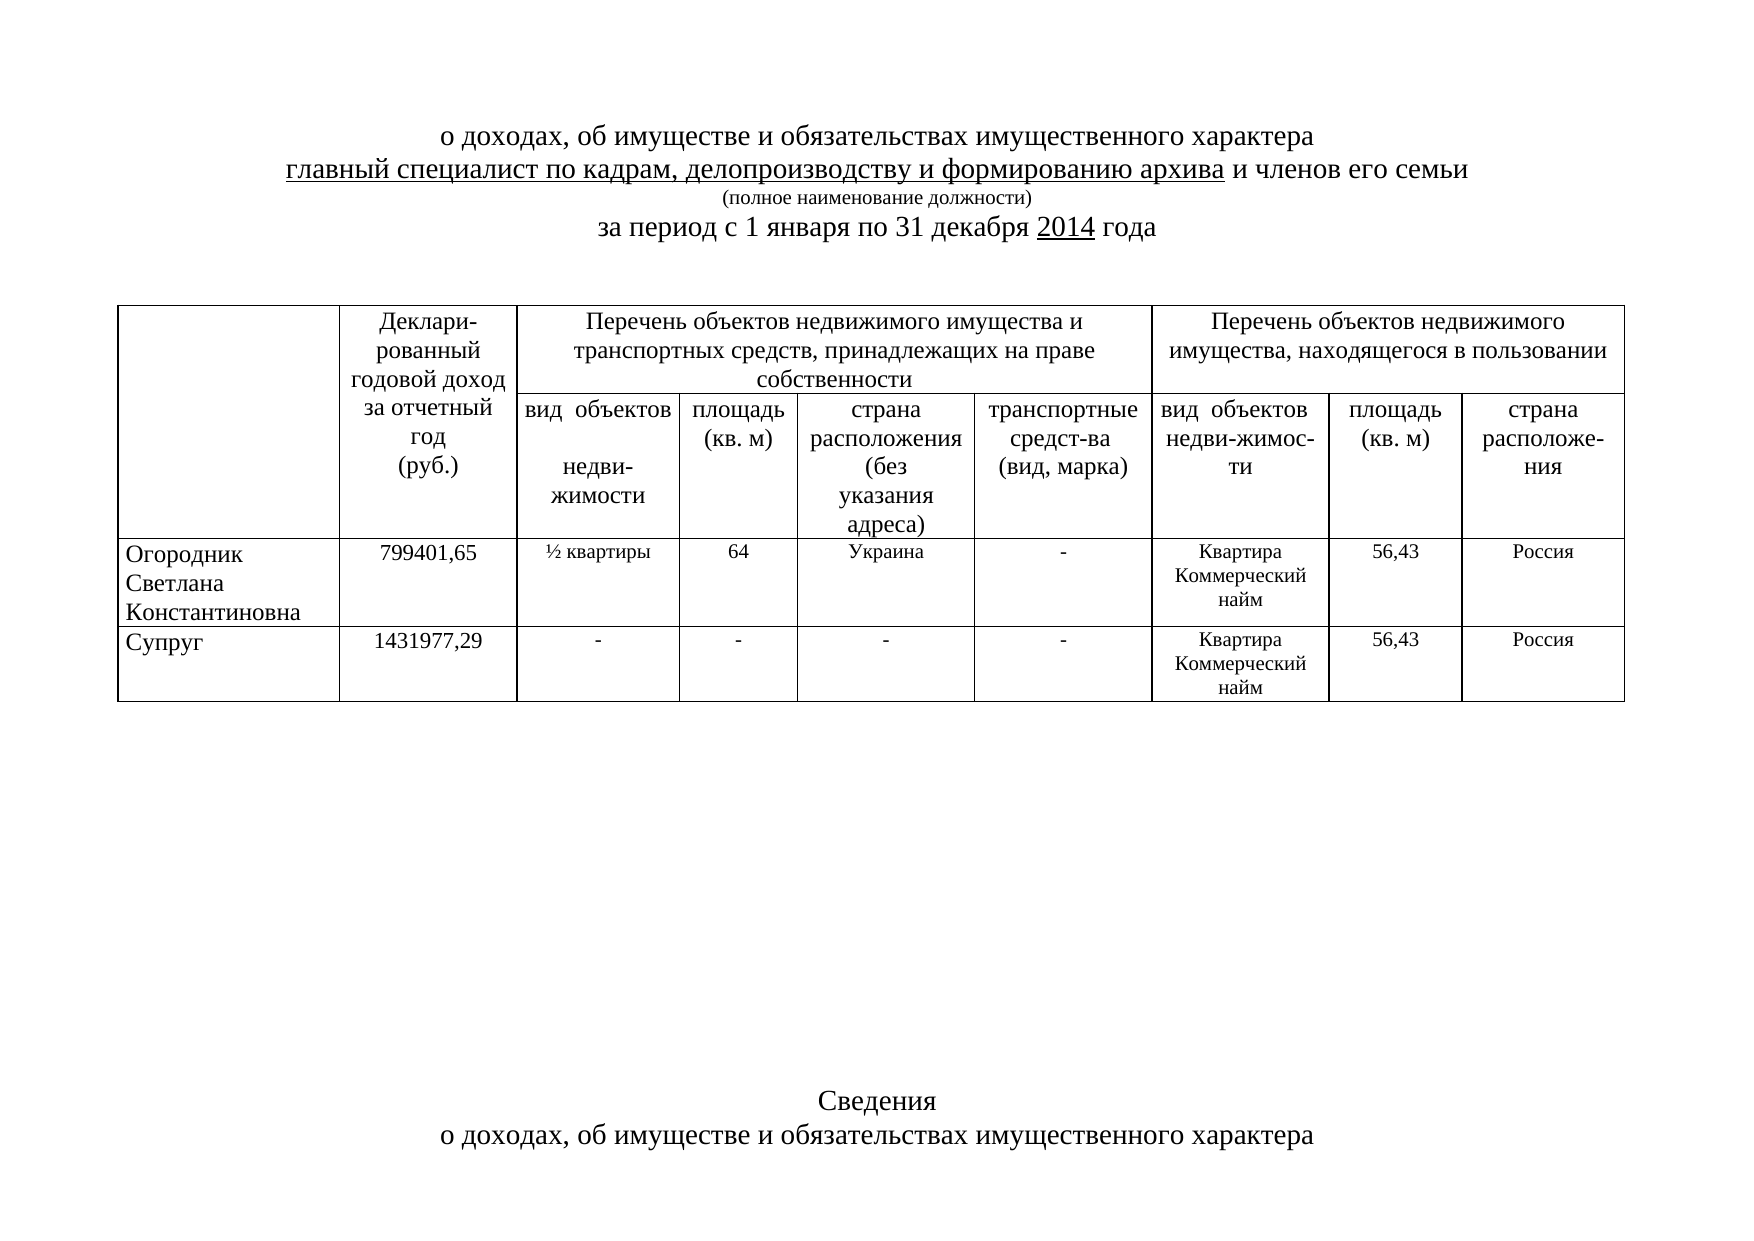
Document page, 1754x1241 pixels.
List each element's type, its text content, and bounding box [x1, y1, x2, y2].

table_header Перечень объектов недвижимого имущества, находящегося в пользовании [1153, 306, 1624, 392]
table_cell вид объектов недви-жимости [518, 394, 679, 538]
text (полное наименование должности) [118, 185, 1636, 209]
table_cell Украина [798, 539, 974, 626]
table_cell страна расположе-ния [1463, 394, 1624, 538]
table_cell 56,43 [1330, 627, 1461, 701]
text о доходах, об имуществе и обязательствах имущественного характера [118, 1117, 1636, 1150]
table_cell - [975, 539, 1151, 626]
table_cell транспортные средст-ва (вид, марка) [975, 394, 1151, 538]
table_cell страна расположения (без указания адреса) [798, 394, 974, 538]
table_cell Супруг [119, 627, 339, 701]
table_cell 1431977,29 [340, 627, 516, 701]
text о доходах, об имуществе и обязательствах имущественного характера [118, 118, 1636, 152]
table_cell 56,43 [1330, 539, 1461, 626]
table_cell Квартира Коммерческий найм [1153, 539, 1328, 626]
table_cell Огородник Светлана Константиновна [119, 539, 339, 626]
table_cell Квартира Коммерческий найм [1153, 627, 1328, 701]
table_cell площадь (кв. м) [1330, 394, 1461, 538]
table_header Перечень объектов недвижимого имущества и транспортных средств, принадлежащих на праве собственности [518, 306, 1151, 392]
table_cell - [680, 627, 797, 701]
table_cell ½ квартиры [518, 539, 679, 626]
table_cell - [518, 627, 679, 701]
table_cell 64 [680, 539, 797, 626]
text Сведения [118, 1083, 1636, 1117]
table_cell Россия [1463, 539, 1624, 626]
table_cell 799401,65 [340, 539, 516, 626]
table_cell - [975, 627, 1151, 701]
table_header [119, 306, 339, 538]
table_cell Россия [1463, 627, 1624, 701]
table_header Деклари-рованный годовой доход за отчетный год (руб.) [340, 306, 516, 538]
table_cell вид объектов недви-жимос-ти [1153, 394, 1328, 538]
table_cell - [798, 627, 974, 701]
table_cell площадь (кв. м) [680, 394, 797, 538]
text главный специалист по кадрам, делопроизводству и формированию архива и членов его семьи [118, 152, 1636, 185]
text за период с 1 января по 31 декабря 2014 года [118, 209, 1636, 243]
